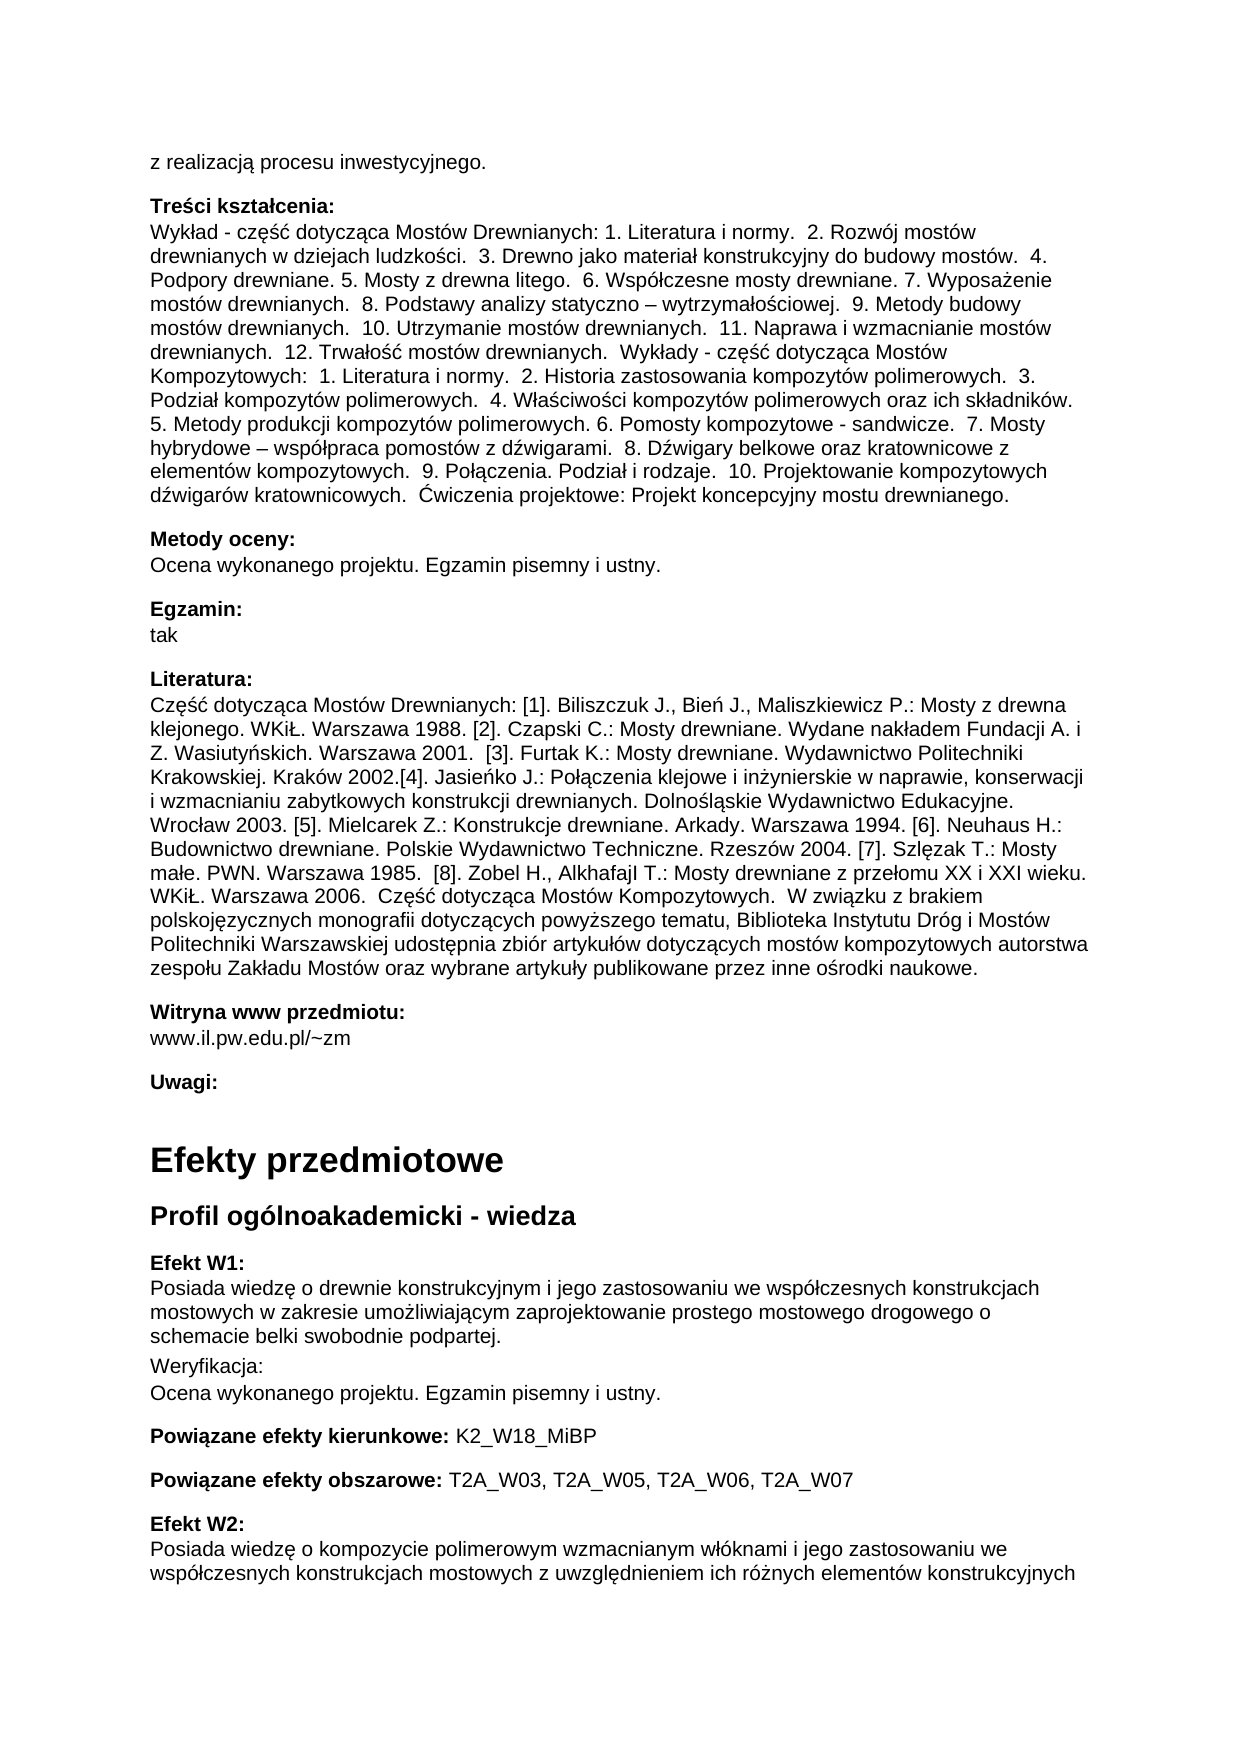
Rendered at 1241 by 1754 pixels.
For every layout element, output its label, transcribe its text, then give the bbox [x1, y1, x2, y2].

subtitle Profil ogólnoakademicki - wiedza [150, 1200, 1090, 1231]
text Posiada wiedzę o drewnie konstrukcyjnym i jego zastosowaniu we współczesnych konstrukcjach mostowych w zakresie umożliwiającym zaprojektowanie prostego mostowego drogowego o schemacie belki swobodnie podpartej. [150, 1276, 1090, 1348]
text Metody oceny: [150, 527, 1090, 551]
text Witryna www przedmiotu: [150, 1000, 1090, 1024]
text Ocena wykonanego projektu. Egzamin pisemny i ustny. [150, 1380, 1090, 1404]
text Wykład - część dotycząca Mostów Drewnianych: 1. Literatura i normy. 2. Rozwój mostów drewnianych w dziejach ludzkości. 3. Drewno jako materiał konstrukcyjny do budowy mostów. 4. Podpory drewniane. 5. Mosty z drewna litego. 6. Współczesne mosty drewniane. 7. Wyposażenie mostów drewnianych. 8. Podstawy analizy statyczno – wytrzymałościowej. 9. Metody budowy mostów drewnianych. 10. Utrzymanie mostów drewnianych. 11. Naprawa i wzmacnianie mostów drewnianych. 12. Trwałość mostów drewnianych. Wykłady - część dotycząca Mostów Kompozytowych: 1. Literatura i normy. 2. Historia zastosowania kompozytów polimerowych. 3. Podział kompozytów polimerowych. 4. Właściwości kompozytów polimerowych oraz ich składników. 5. Metody produkcji kompozytów polimerowych. 6. Pomosty kompozytowe - sandwicze. 7. Mosty hybrydowe – współpraca pomostów z dźwigarami. 8. Dźwigary belkowe oraz kratownicowe z elementów kompozytowych. 9. Połączenia. Podział i rodzaje. 10. Projektowanie kompozytowych dźwigarów kratownicowych. Ćwiczenia projektowe: Projekt koncepcyjny mostu drewnianego. [150, 220, 1090, 507]
text tak [150, 623, 1090, 647]
text Powiązane efekty kierunkowe: K2_W18_MiBP [150, 1424, 1090, 1448]
text Literatura: [150, 667, 1090, 691]
text Egzamin: [150, 597, 1090, 621]
text www.il.pw.edu.pl/~zm [150, 1026, 1090, 1050]
text Część dotycząca Mostów Drewnianych: [1]. Biliszczuk J., Bień J., Maliszkiewicz P.: Mosty z drewna klejonego. WKiŁ. Warszawa 1988. [2]. Czapski C.: Mosty drewniane. Wydane nakładem Fundacji A. i Z. Wasiutyńskich. Warszawa 2001. [3]. Furtak K.: Mosty drewniane. Wydawnictwo Politechniki Krakowskiej. Kraków 2002.[4]. Jasieńko J.: Połączenia klejowe i inżynierskie w naprawie, konserwacji i wzmacnianiu zabytkowych konstrukcji drewnianych. Dolnośląskie Wydawnictwo Edukacyjne. Wrocław 2003. [5]. Mielcarek Z.: Konstrukcje drewniane. Arkady. Warszawa 1994. [6]. Neuhaus H.: Budownictwo drewniane. Polskie Wydawnictwo Techniczne. Rzeszów 2004. [7]. Szlęzak T.: Mosty małe. PWN. Warszawa 1985. [8]. Zobel H., AlkhafajI T.: Mosty drewniane z przełomu XX i XXI wieku. WKiŁ. Warszawa 2006. Część dotycząca Mostów Kompozytowych. W związku z brakiem polskojęzycznych monografii dotyczących powyższego tematu, Biblioteka Instytutu Dróg i Mostów Politechniki Warszawskiej udostępnia zbiór artykułów dotyczących mostów kompozytowych autorstwa zespołu Zakładu Mostów oraz wybrane artykuły publikowane przez inne ośrodki naukowe. [150, 693, 1090, 980]
text Efekt W2: [150, 1512, 1090, 1536]
text Efekt W1: [150, 1251, 1090, 1275]
subtitle Efekty przedmiotowe [150, 1139, 1090, 1180]
text Ocena wykonanego projektu. Egzamin pisemny i ustny. [150, 553, 1090, 577]
text Treści kształcenia: [150, 194, 1090, 218]
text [150, 1537, 1090, 1584]
text Weryfikacja: [150, 1354, 1090, 1378]
text Powiązane efekty obszarowe: T2A_W03, T2A_W05, T2A_W06, T2A_W07 [150, 1468, 1090, 1492]
text Uwagi: [150, 1070, 1090, 1094]
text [150, 150, 1090, 174]
